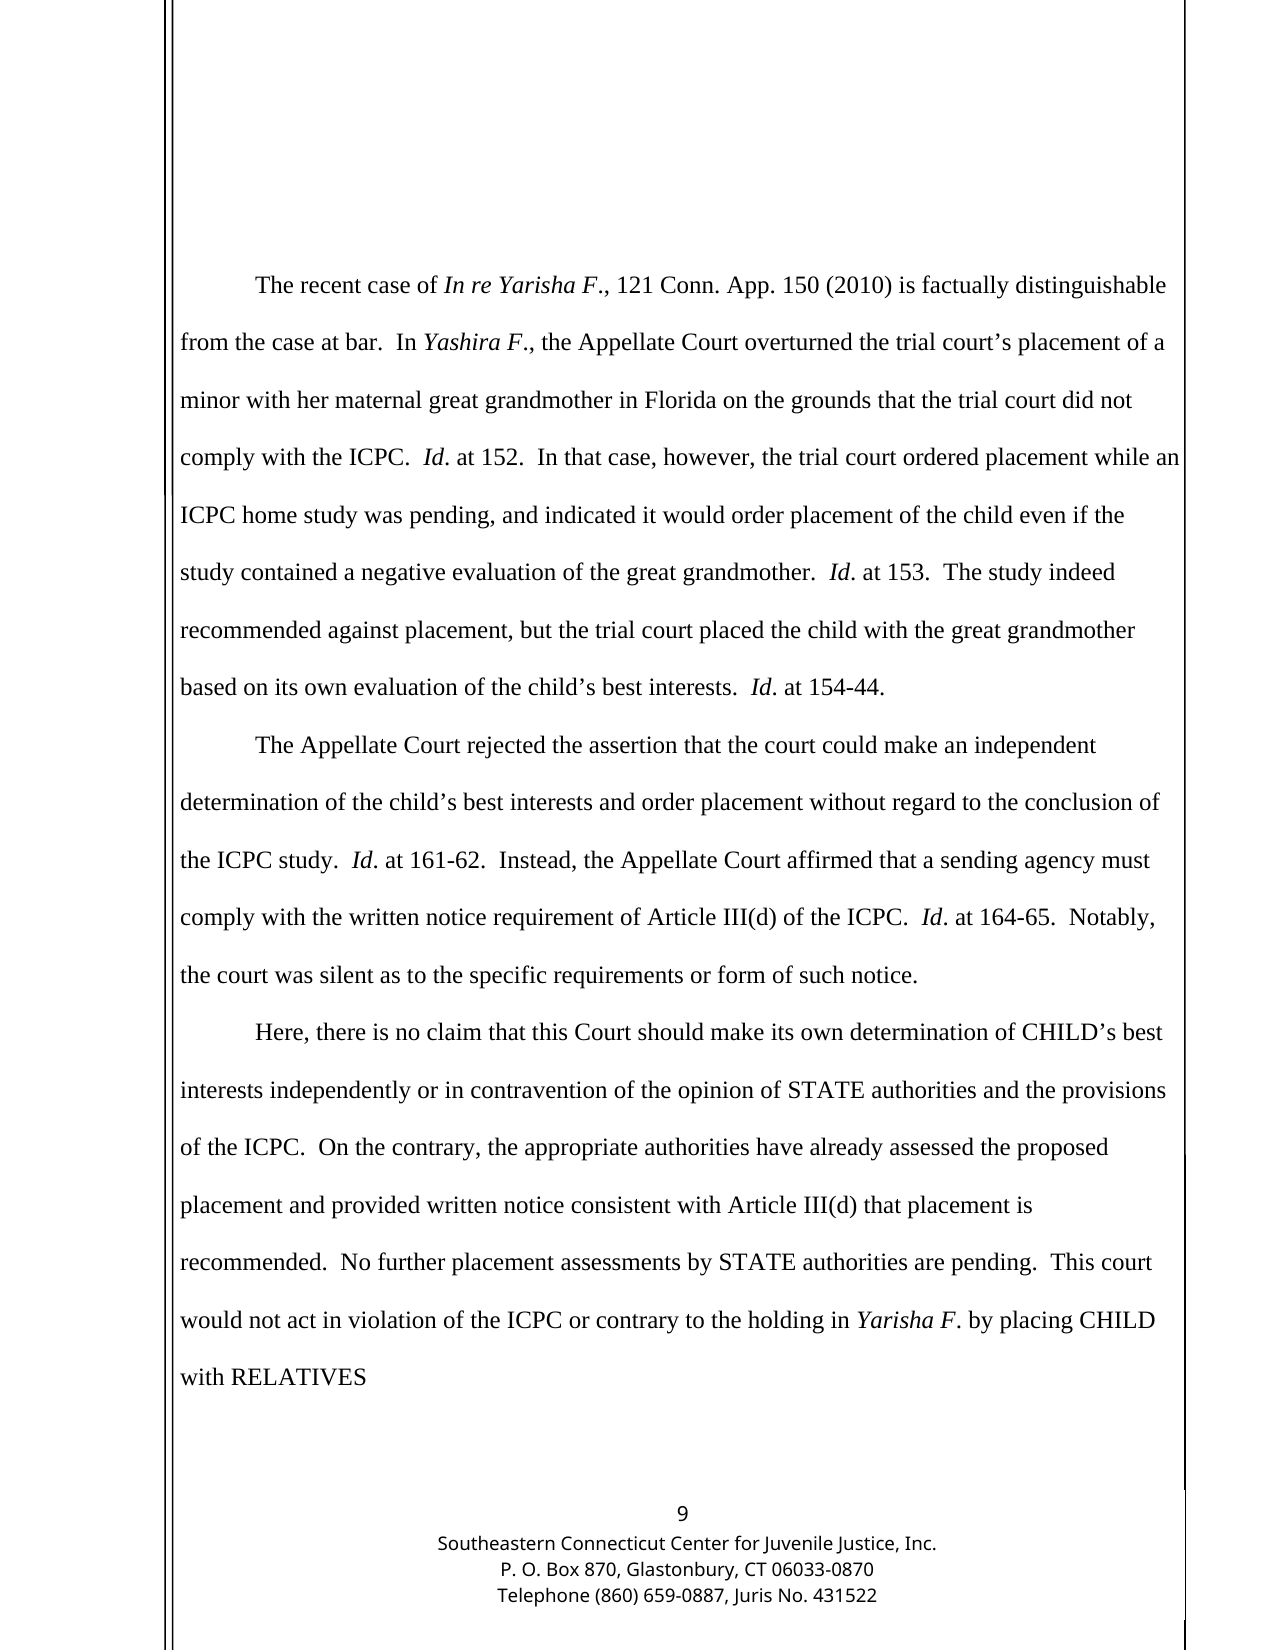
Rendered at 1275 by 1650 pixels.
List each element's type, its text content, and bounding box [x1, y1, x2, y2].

text Here, there is no claim that this Court should make its own determination of CHILD’s best interests independently or in contravention of the opinion of STATE authorities and the provisions of the ICPC. On the contrary, the appropriate authorities have already assessed the proposed placement and provided written notice consistent with Article III(d) that placement is recommended. No further placement assessments by STATE authorities are pending. This court would not act in violation of the ICPC or contrary to the holding in Yarisha F. by placing CHILD with RELATIVES [180, 1017, 1185, 1391]
text The recent case of In re Yarisha F., 121 Conn. App. 150 (2010) is factually distinguishable from the case at bar. In Yashira F., the Appellate Court overturned the trial court’s placement of a minor with her maternal great grandmother in Florida on the grounds that the trial court did not comply with the ICPC. Id. at 152. In that case, however, the trial court ordered placement while an ICPC home study was pending, and indicated it would order placement of the child even if the study contained a negative evaluation of the great grandmother. Id. at 153. The study indeed recommended against placement, but the trial court placed the child with the great grandmother based on its own evaluation of the child’s best interests. Id. at 154-44. [180, 270, 1185, 701]
text The Appellate Court rejected the assertion that the court could make an independent determination of the child’s best interests and order placement without regard to the conclusion of the ICPC study. Id. at 161-62. Instead, the Appellate Court affirmed that a sending agency must comply with the written notice requirement of Article III(d) of the ICPC. Id. at 164-65. Notably, the court was silent as to the specific requirements or form of such notice. [180, 730, 1185, 989]
